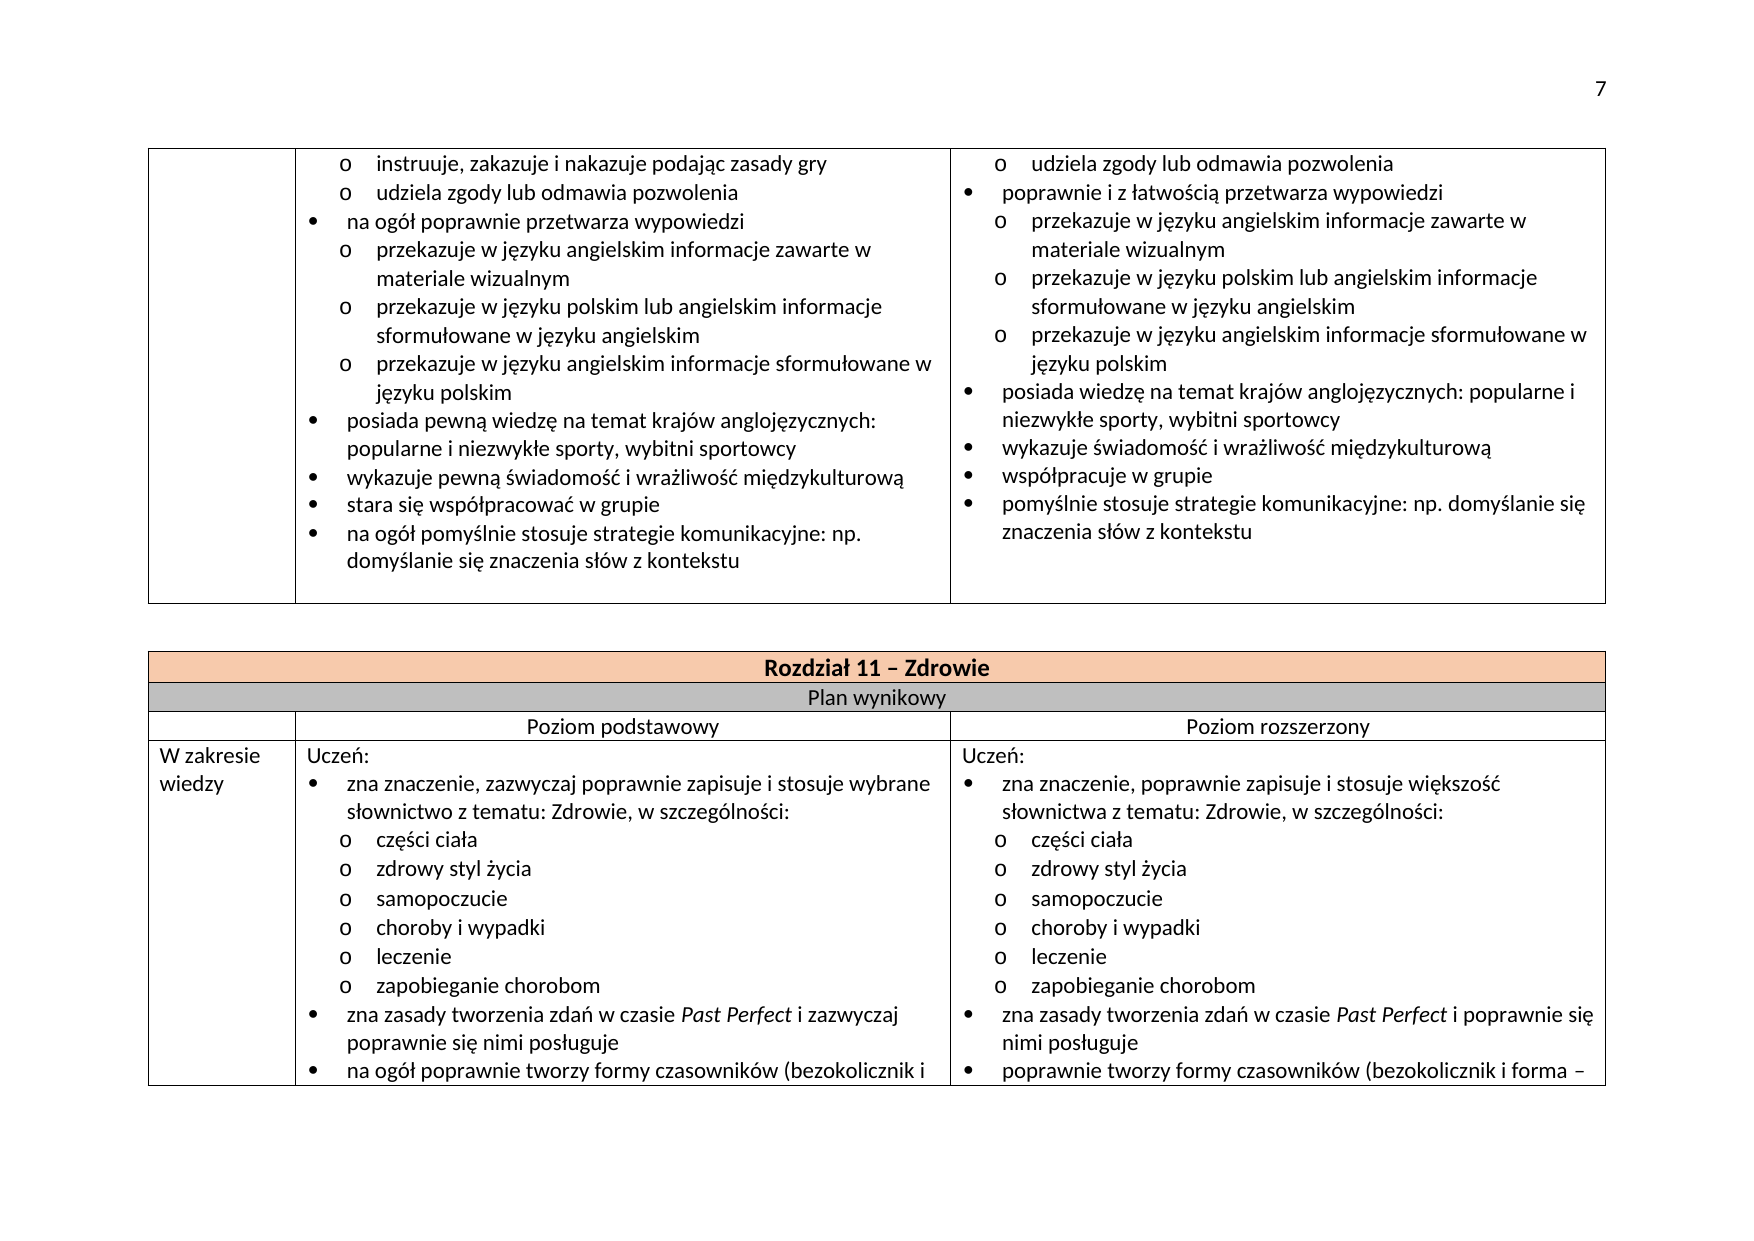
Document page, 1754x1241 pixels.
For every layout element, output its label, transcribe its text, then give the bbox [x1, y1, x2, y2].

table_cell W zakresie wiedzy [149, 741, 295, 1084]
table_cell Poziom podstawowy [296, 712, 950, 740]
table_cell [296, 741, 950, 1084]
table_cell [951, 741, 1605, 1084]
table_header Rozdział 11 – Zdrowie [149, 652, 1605, 682]
table_cell [149, 712, 295, 740]
table_cell Poziom rozszerzony [951, 712, 1605, 740]
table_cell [296, 149, 950, 603]
table_cell Plan wynikowy [149, 683, 1605, 711]
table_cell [149, 149, 295, 603]
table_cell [951, 149, 1605, 603]
